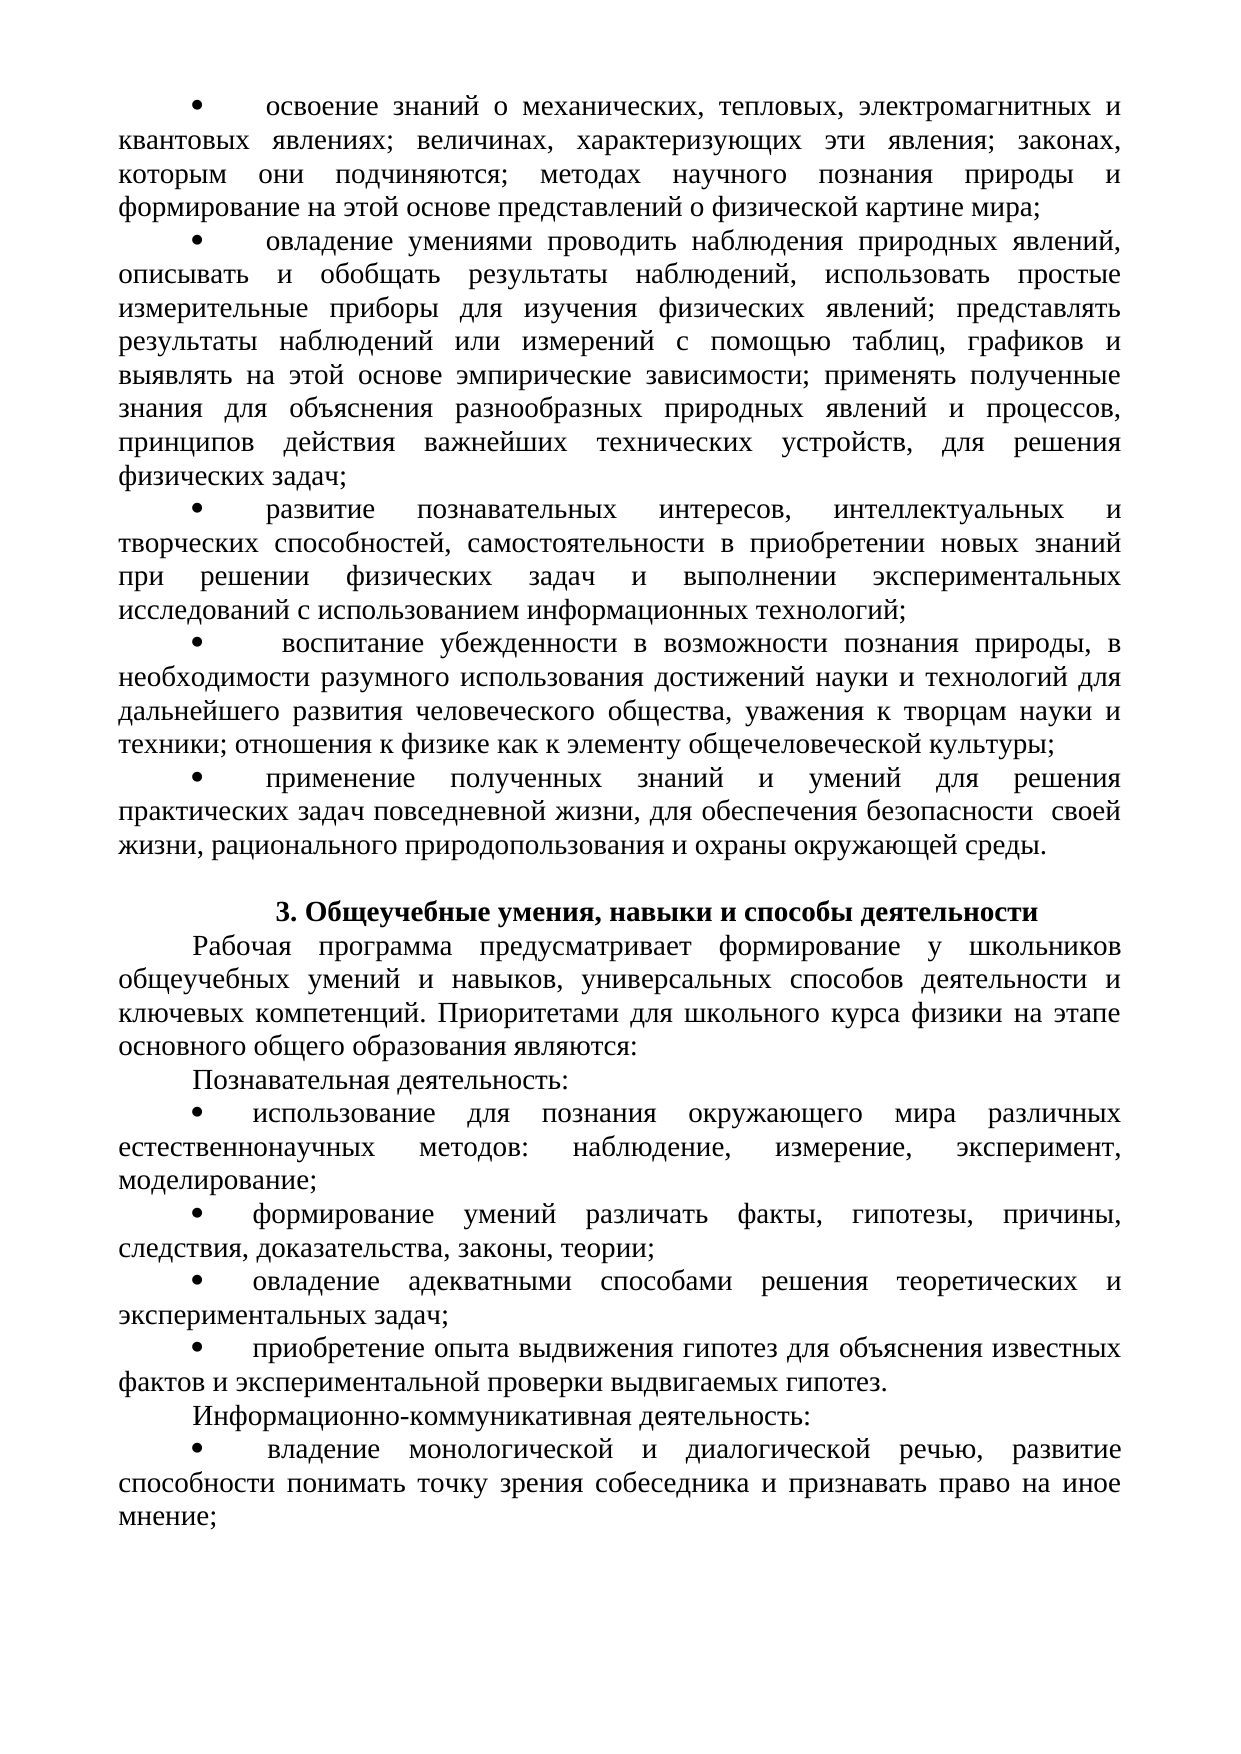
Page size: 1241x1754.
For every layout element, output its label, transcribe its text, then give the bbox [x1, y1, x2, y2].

list владение монологической и диалогической речью, развитие способности понимать точку зрения собеседника и признавать право на иное мнение; [118, 1431, 1122, 1532]
text Рабочая программа предусматривает формирование у школьников общеучебных умений и навыков, универсальных способов деятельности и ключевых компетенций. Приоритетами для школьного курса физики на этапе основного общего образования являются: [118, 928, 1122, 1062]
list развитие познавательных интересов, интеллектуальных и творческих способностей, самостоятельности в приобретении новых знаний при решении физических задач и выполнении экспериментальных исследований с использованием информационных технологий; [118, 491, 1122, 626]
list приобретение опыта выдвижения гипотез для объяснения известных фактов и экспериментальной проверки выдвигаемых гипотез. [118, 1330, 1122, 1398]
list овладение умениями проводить наблюдения природных явлений, описывать и обобщать результаты наблюдений, использовать простые измерительные приборы для изучения физических явлений; представлять результаты наблюдений или измерений с помощью таблиц, графиков и выявлять на этой основе эмпирические зависимости; применять полученные знания для объяснения разнообразных природных явлений и процессов, принципов действия важнейших технических устройств, для решения физических задач; [118, 223, 1122, 491]
list применение полученных знаний и умений для решения практических задач повседневной жизни, для обеспечения безопасности своей жизни, рационального природопользования и охраны окружающей среды. [118, 760, 1122, 861]
list формирование умений различать факты, гипотезы, причины, следствия, доказательства, законы, теории; [118, 1196, 1122, 1263]
list воспитание убежденности в возможности познания природы, в необходимости разумного использования достижений науки и технологий для дальнейшего развития человеческого общества, уважения к творцам науки и техники; отношения к физике как к элементу общечеловеческой культуры; [118, 626, 1122, 760]
list использование для познания окружающего мира различных естественнонаучных методов: наблюдение, измерение, эксперимент, моделирование; [118, 1095, 1122, 1196]
text Информационно-коммуникативная деятельность: [118, 1398, 1122, 1431]
list освоение знаний о механических, тепловых, электромагнитных и квантовых явлениях; величинах, характеризующих эти явления; законах, которым они подчиняются; методах научного познания природы и формирование на этой основе представлений о физической картине мира; [118, 88, 1122, 223]
list овладение адекватными способами решения теоретических и экспериментальных задач; [118, 1263, 1122, 1330]
text Познавательная деятельность: [118, 1062, 1122, 1095]
text 3. Общеучебные умения, навыки и способы деятельности [118, 894, 1122, 928]
